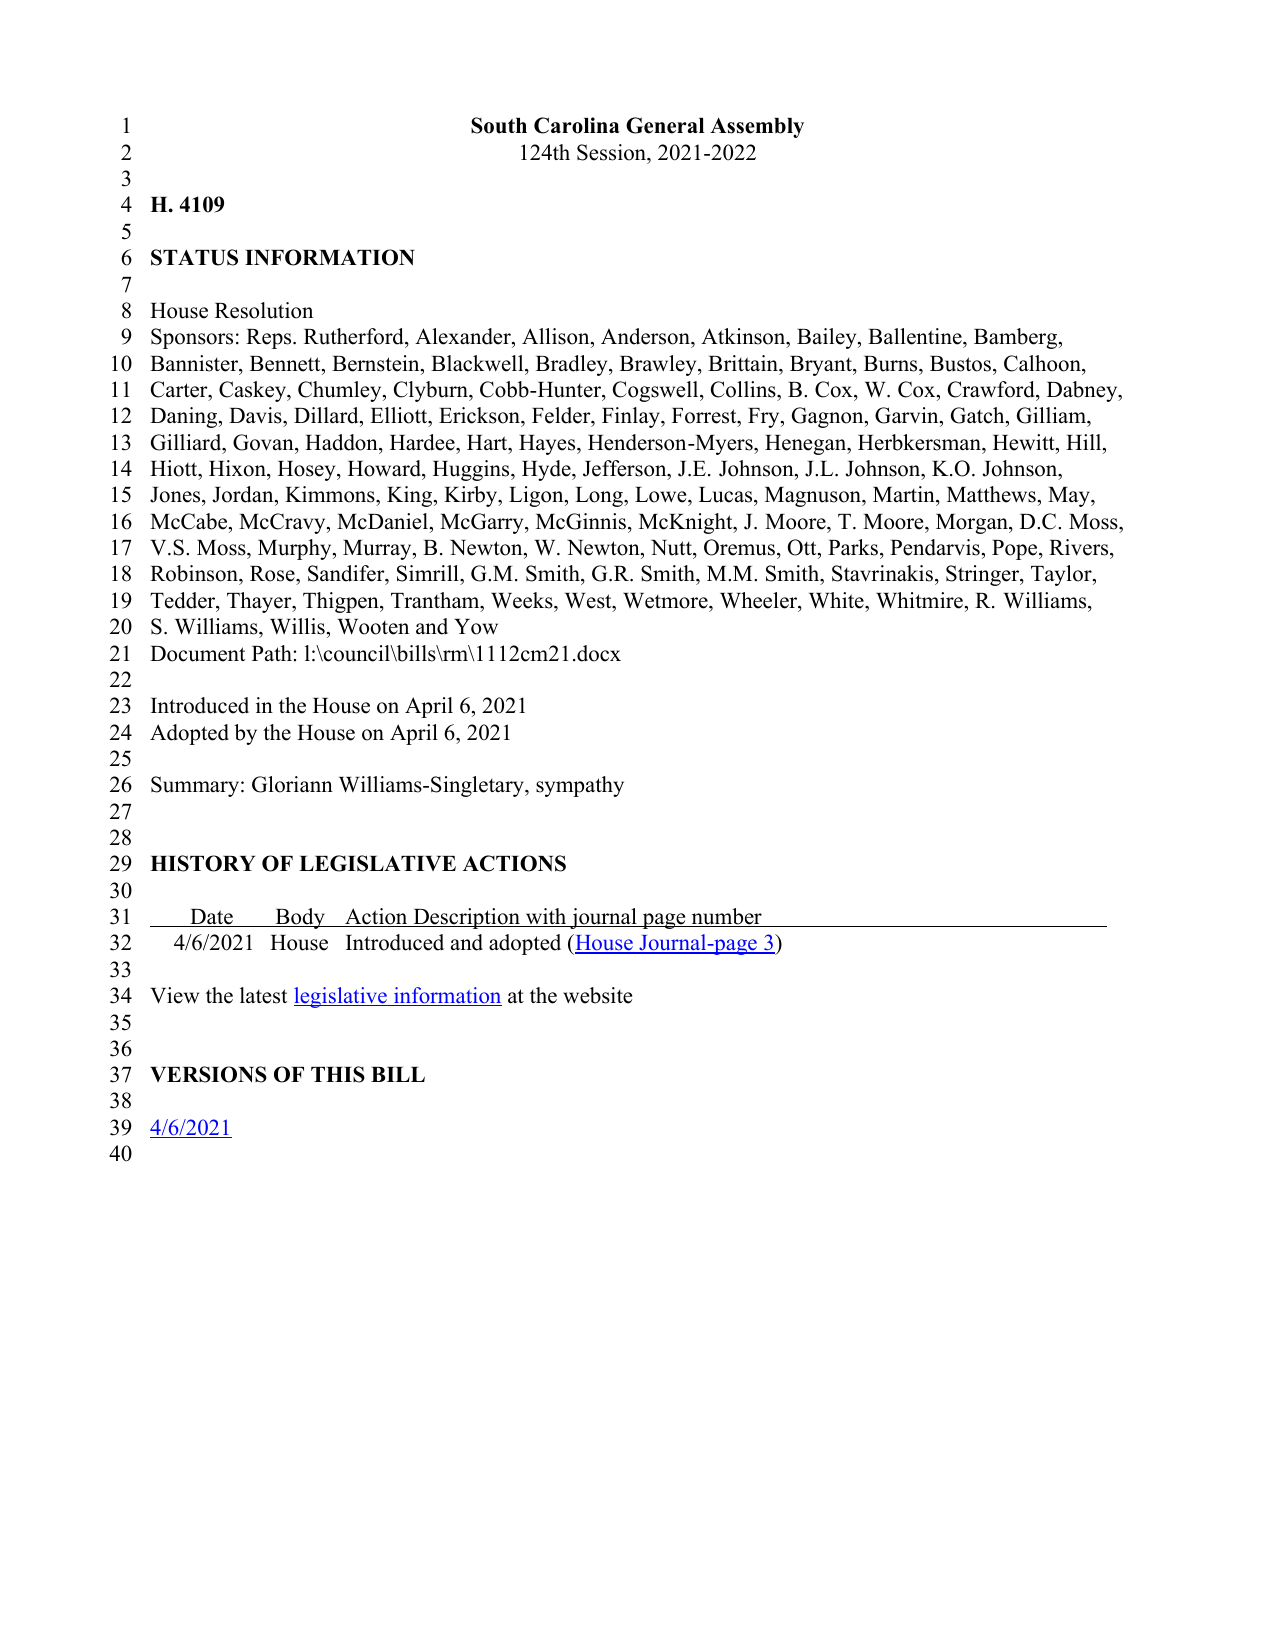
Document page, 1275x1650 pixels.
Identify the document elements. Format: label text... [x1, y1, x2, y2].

text Document Path: l:\council\bills\rm\1112cm21.docx [150, 639, 1125, 666]
text 4/6/2021 [150, 1114, 1125, 1140]
text Date Body Action Description with journal page number [150, 903, 1125, 929]
text View the latest legislative information at the website [150, 982, 1125, 1008]
text Summary: Gloriann Williams-Singletary, sympathy [150, 771, 1125, 798]
text House Resolution [150, 297, 1125, 323]
text HISTORY OF LEGISLATIVE ACTIONS [150, 850, 1125, 877]
text South Carolina General Assembly [150, 112, 1125, 139]
text VERSIONS OF THIS BILL [150, 1061, 1125, 1088]
text Introduced in the House on April 6, 2021 [150, 692, 1125, 719]
text STATUS INFORMATION [150, 244, 1125, 271]
text Adopted by the House on April 6, 2021 [150, 719, 1125, 745]
text 4/6/2021 House Introduced and adopted (House Journal-page 3) [150, 929, 1125, 956]
text 124th Session, 2021-2022 [150, 139, 1125, 165]
text Sponsors: Reps. Rutherford, Alexander, Allison, Anderson, Atkinson, Bailey, Ballentine, Bamberg, Bannister, Bennett, Bernstein, Blackwell, Bradley, Brawley, Brittain, Bryant, Burns, Bustos, Calhoon, Carter, Caskey, Chumley, Clyburn, Cobb-Hunter, Cogswell, Collins, B. Cox, W. Cox, Crawford, Dabney, Daning, Davis, Dillard, Elliott, Erickson, Felder, Finlay, Forrest, Fry, Gagnon, Garvin, Gatch, Gilliam, Gilliard, Govan, Haddon, Hardee, Hart, Hayes, Henderson-Myers, Henegan, Herbkersman, Hewitt, Hill, Hiott, Hixon, Hosey, Howard, Huggins, Hyde, Jefferson, J.E. Johnson, J.L. Johnson, K.O. Johnson, Jones, Jordan, Kimmons, King, Kirby, Ligon, Long, Lowe, Lucas, Magnuson, Martin, Matthews, May, McCabe, McCravy, McDaniel, McGarry, McGinnis, McKnight, J. Moore, T. Moore, Morgan, D.C. Moss, V.S. Moss, Murphy, Murray, B. Newton, W. Newton, Nutt, Oremus, Ott, Parks, Pendarvis, Pope, Rivers, Robinson, Rose, Sandifer, Simrill, G.M. Smith, G.R. Smith, M.M. Smith, Stavrinakis, Stringer, Taylor, Tedder, Thayer, Thigpen, Trantham, Weeks, West, Wetmore, Wheeler, White, Whitmire, R. Williams, S. Williams, Willis, Wooten and Yow [150, 323, 1125, 639]
text H. 4109 [150, 192, 1125, 218]
